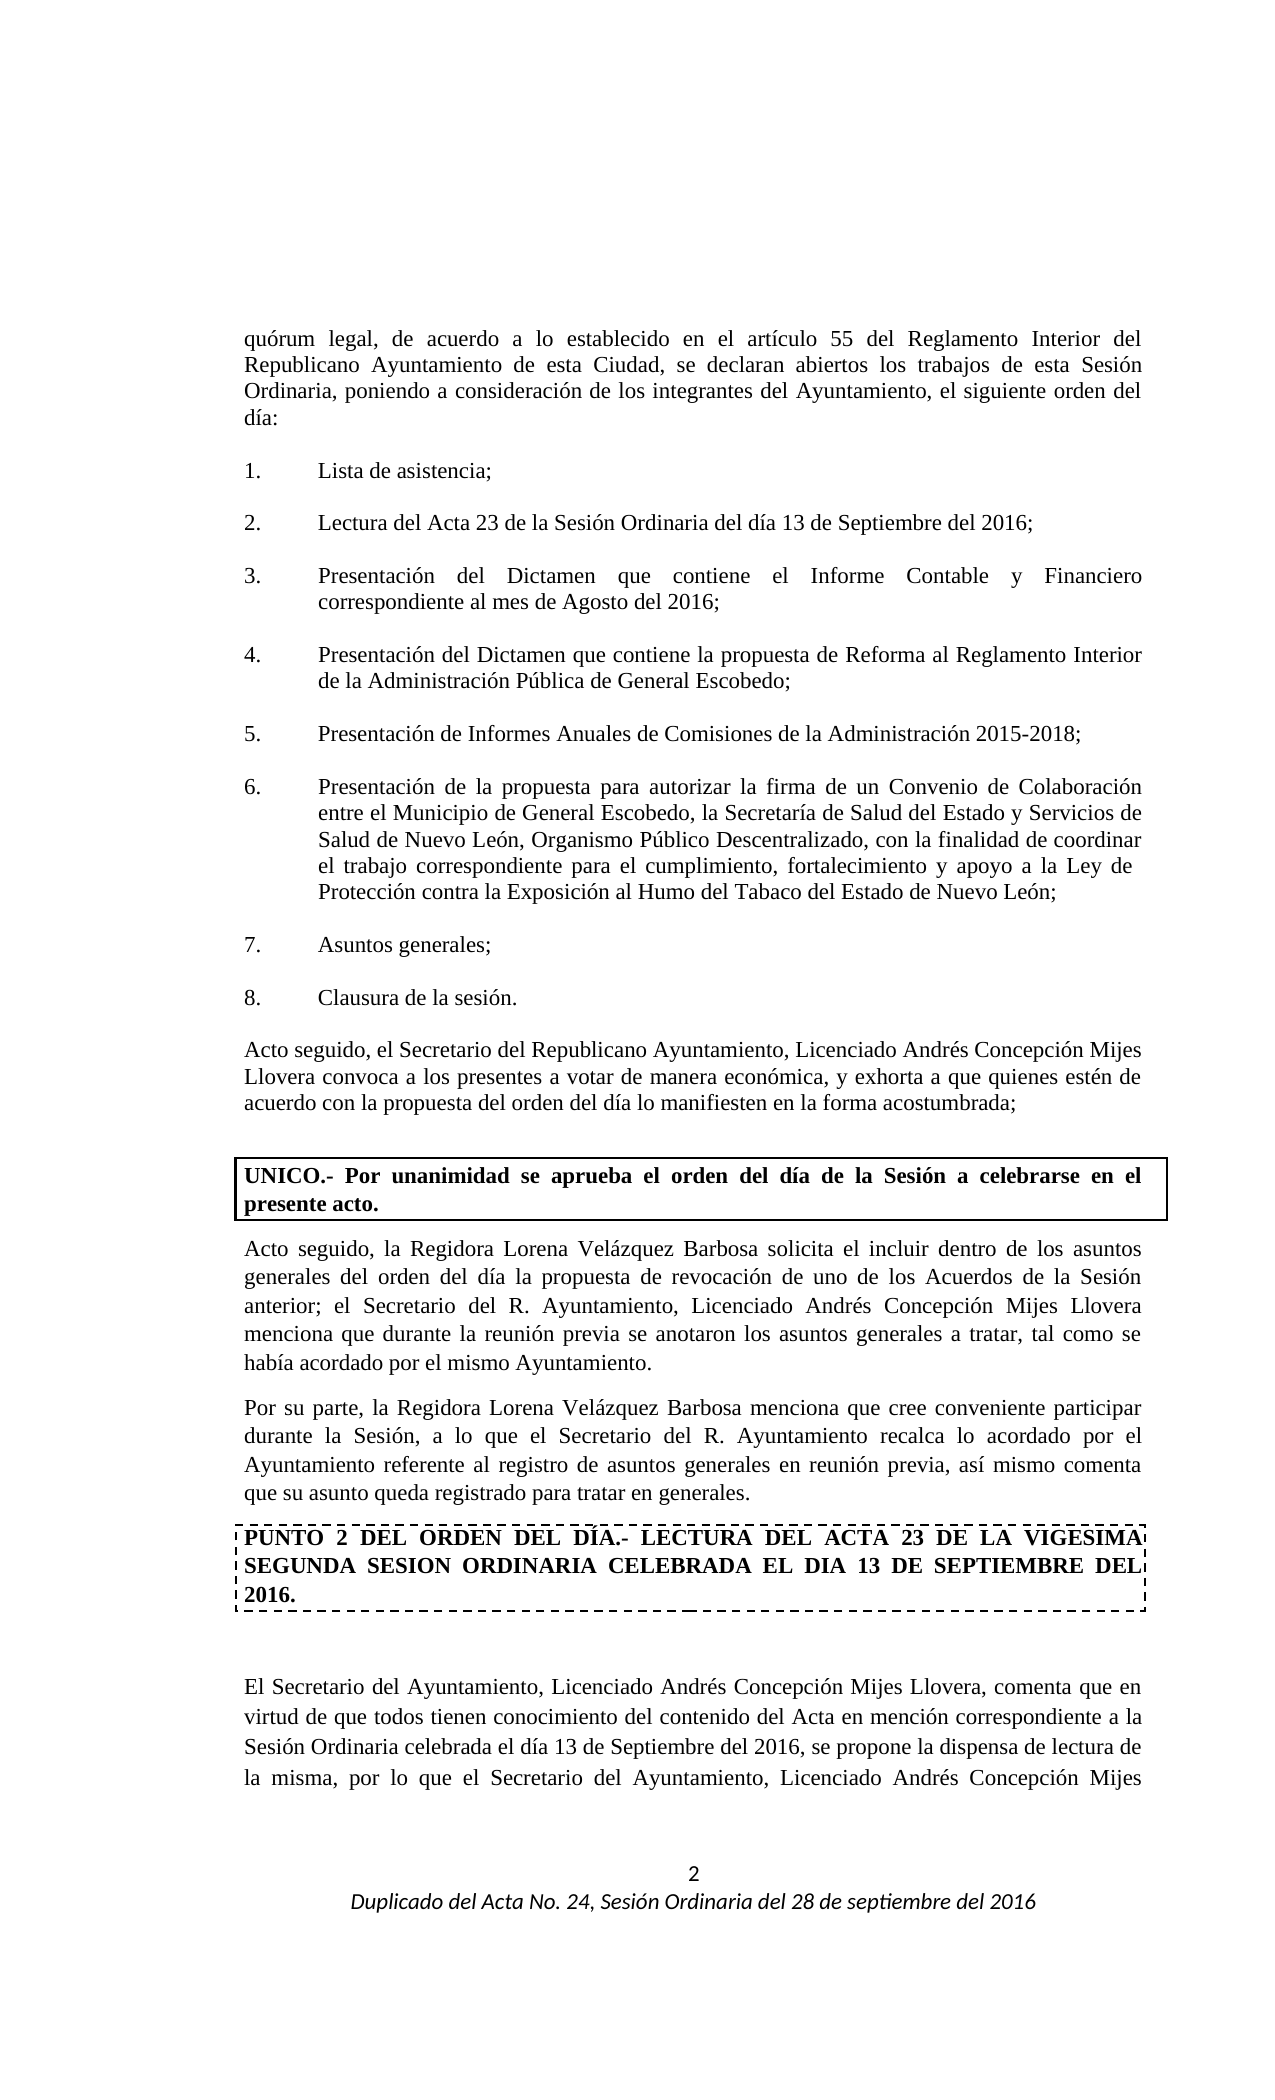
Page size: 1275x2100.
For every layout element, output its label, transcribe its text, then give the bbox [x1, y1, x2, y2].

text PUNTO 2 DEL ORDEN DEL DÍA.- LECTURA DEL ACTA 23 DE LA VIGESIMA SEGUNDA SESION ORDINARIA CELEBRADA EL DIA 13 DE SEPTIEMBRE DEL 2016. [244, 1524, 1143, 1607]
text Por su parte, la Regidora Lorena Velázquez Barbosa menciona que cree conveniente participar durante la Sesión, a lo que el Secretario del R. Ayuntamiento recalca lo acordado por el Ayuntamiento referente al registro de asuntos generales en reunión previa, así mismo comenta que su asunto queda registrado para tratar en generales. [244, 1394, 1143, 1505]
text 2. Lectura del Acta 23 de la Sesión Ordinaria del día 13 de Septiembre del 2016; [244, 509, 1143, 536]
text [244, 325, 1143, 430]
text UNICO.- Por unanimidad se aprueba el orden del día de la Sesión a celebrarse en el presente acto. [244, 1162, 1143, 1217]
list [244, 1673, 1143, 1790]
text 7. Asuntos generales; [244, 931, 1143, 957]
text 3. Presentación del Dictamen que contiene el Informe Contable y Financiero correspondiente al mes de Agosto del 2016; [244, 562, 1143, 615]
text 4. Presentación del Dictamen que contiene la propuesta de Reforma al Reglamento Interior de la Administración Pública de General Escobedo; [244, 641, 1143, 694]
text 6. Presentación de la propuesta para autorizar la firma de un Convenio de Colaboración entre el Municipio de General Escobedo, la Secretaría de Salud del Estado y Servicios de Salud de Nuevo León, Organismo Público Descentralizado, con la finalidad de coordinar el trabajo correspondiente para el cumplimiento, fortalecimiento y apoyo a la Ley de Protección contra la Exposición al Humo del Tabaco del Estado de Nuevo León; [244, 773, 1143, 905]
text 5. Presentación de Informes Anuales de Comisiones de la Administración 2015-2018; [244, 720, 1143, 747]
text 1. Lista de asistencia; [244, 457, 1143, 483]
text Acto seguido, el Secretario del Republicano Ayuntamiento, Licenciado Andrés Concepción Mijes Llovera convoca a los presentes a votar de manera económica, y exhorta a que quienes estén de acuerdo con la propuesta del orden del día lo manifiesten en la forma acostumbrada; [244, 1036, 1143, 1116]
text Acto seguido, la Regidora Lorena Velázquez Barbosa solicita el incluir dentro de los asuntos generales del orden del día la propuesta de revocación de uno de los Acuerdos de la Sesión anterior; el Secretario del R. Ayuntamiento, Licenciado Andrés Concepción Mijes Llovera menciona que durante la reunión previa se anotaron los asuntos generales a tratar, tal como se había acordado por el mismo Ayuntamiento. [244, 1235, 1143, 1375]
text 8. Clausura de la sesión. [244, 984, 1143, 1010]
